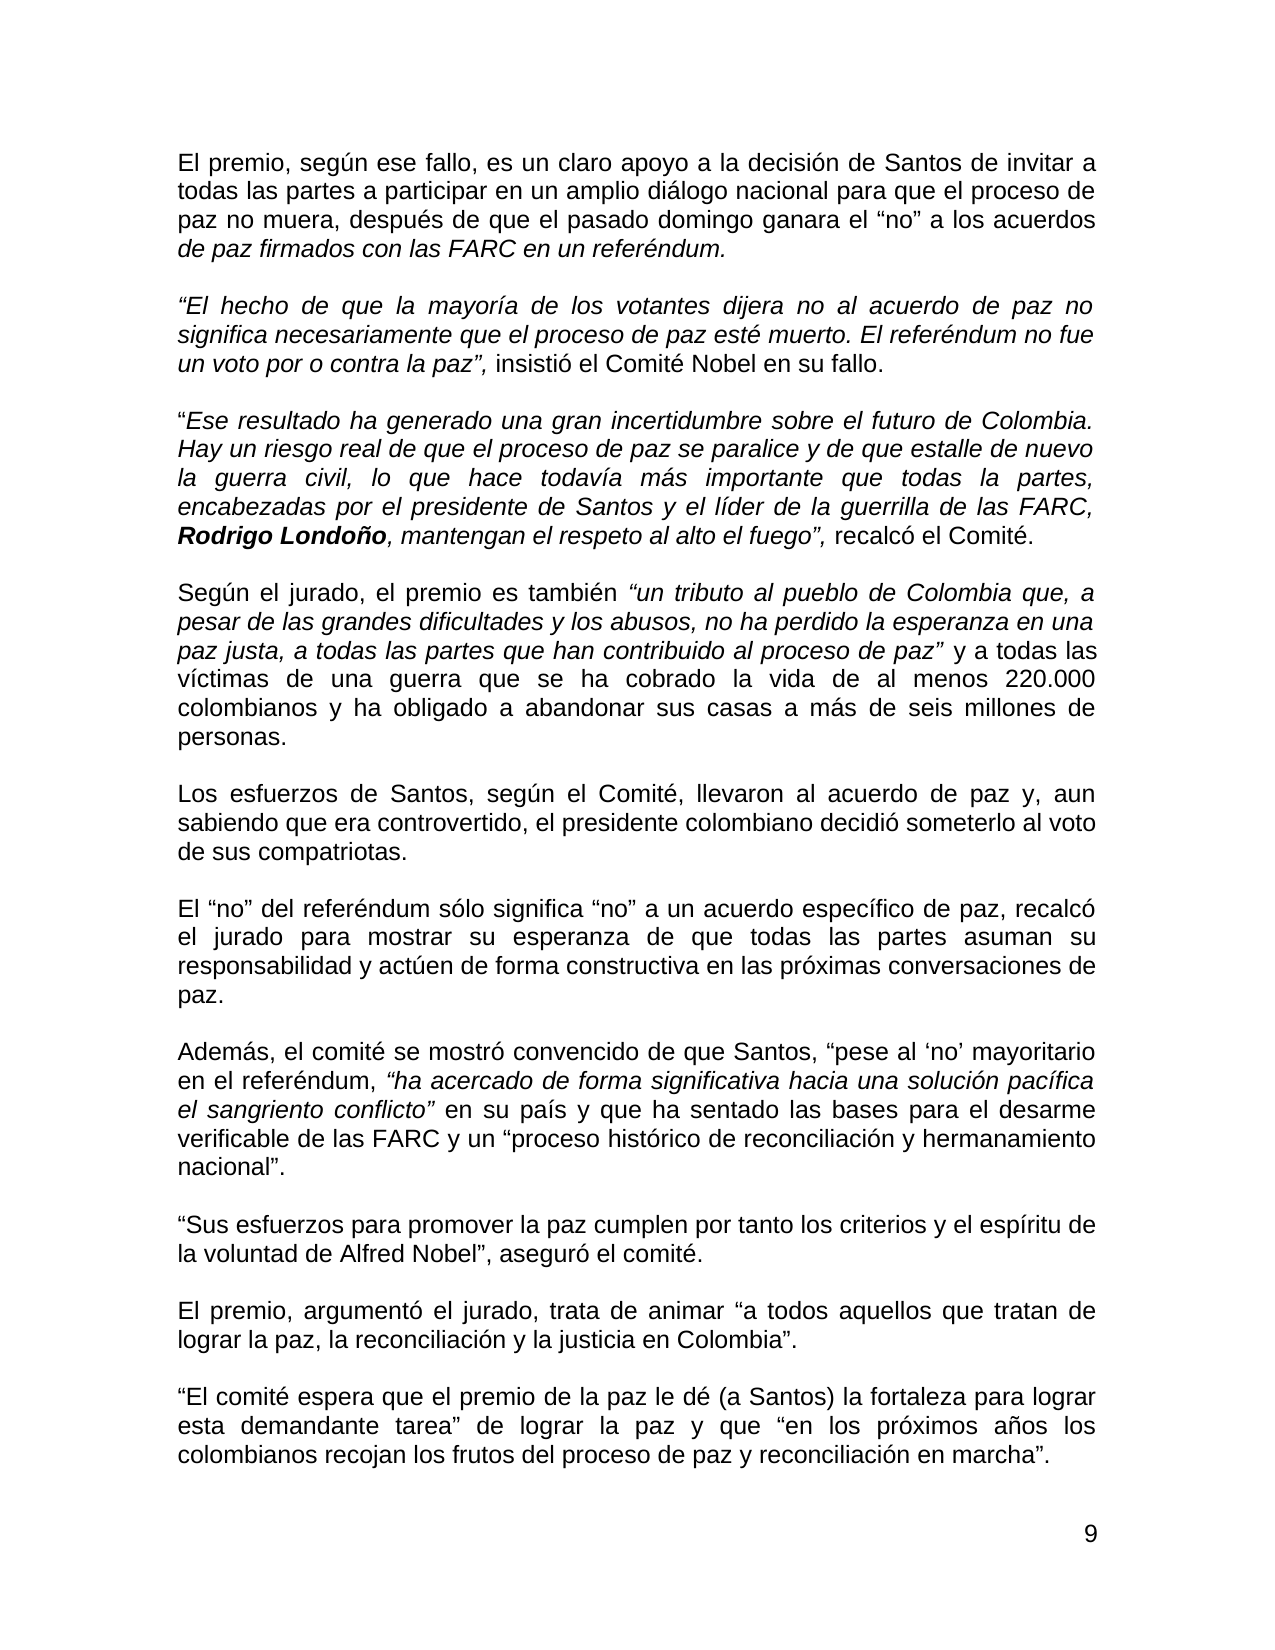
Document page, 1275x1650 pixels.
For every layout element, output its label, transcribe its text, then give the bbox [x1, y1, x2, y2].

text Además, el comité se mostró convencido de que Santos, “pese al ‘no’ mayoritario en el referéndum, “ha acercado de forma significativa hacia una solución pacífica el sangriento conflicto” en su país y que ha sentado las bases para el desarme verificable de las FARC y un “proceso histórico de reconciliación y hermanamiento nacional”. [177, 1037, 1098, 1181]
text Según el jurado, el premio es también “un tributo al pueblo de Colombia que, a pesar de las grandes dificultades y los abusos, no ha perdido la esperanza en una paz justa, a todas las partes que han contribuido al proceso de paz” y a todas las víctimas de una guerra que se ha cobrado la vida de al menos 220.000 colombianos y ha obligado a abandonar sus casas a más de seis millones de personas. [177, 578, 1098, 751]
text El premio, argumentó el jurado, trata de animar “a todos aquellos que tratan de lograr la paz, la reconciliación y la justicia en Colombia”. [177, 1296, 1098, 1354]
text “El hecho de que la mayoría de los votantes dijera no al acuerdo de paz no significa necesariamente que el proceso de paz esté muerto. El referéndum no fue un voto por o contra la paz”, insistió el Comité Nobel en su fallo. [177, 291, 1098, 378]
text “Sus esfuerzos para promover la paz cumplen por tanto los criterios y el espíritu de la voluntad de Alfred Nobel”, aseguró el comité. [177, 1210, 1098, 1267]
text El “no” del referéndum sólo significa “no” a un acuerdo específico de paz, recalcó el jurado para mostrar su esperanza de que todas las partes asuman su responsabilidad y actúen de forma constructiva en las próximas conversaciones de paz. [177, 894, 1098, 1009]
text “Ese resultado ha generado una gran incertidumbre sobre el futuro de Colombia. Hay un riesgo real de que el proceso de paz se paralice y de que estalle de nuevo la guerra civil, lo que hace todavía más importante que todas la partes, encabezadas por el presidente de Santos y el líder de la guerrilla de las FARC, Rodrigo Londoño, mantengan el respeto al alto el fuego”, recalcó el Comité. [177, 406, 1098, 549]
text Los esfuerzos de Santos, según el Comité, llevaron al acuerdo de paz y, aun sabiendo que era controvertido, el presidente colombiano decidió someterlo al voto de sus compatriotas. [177, 779, 1098, 866]
text El premio, según ese fallo, es un claro apoyo a la decisión de Santos de invitar a todas las partes a participar en un amplio diálogo nacional para que el proceso de paz no muera, después de que el pasado domingo ganara el “no” a los acuerdos de paz firmados con las FARC en un referéndum. [177, 148, 1098, 263]
text “El comité espera que el premio de la paz le dé (a Santos) la fortaleza para lograr esta demandante tarea” de lograr la paz y que “en los próximos años los colombianos recojan los frutos del proceso de paz y reconciliación en marcha”. [177, 1382, 1098, 1469]
